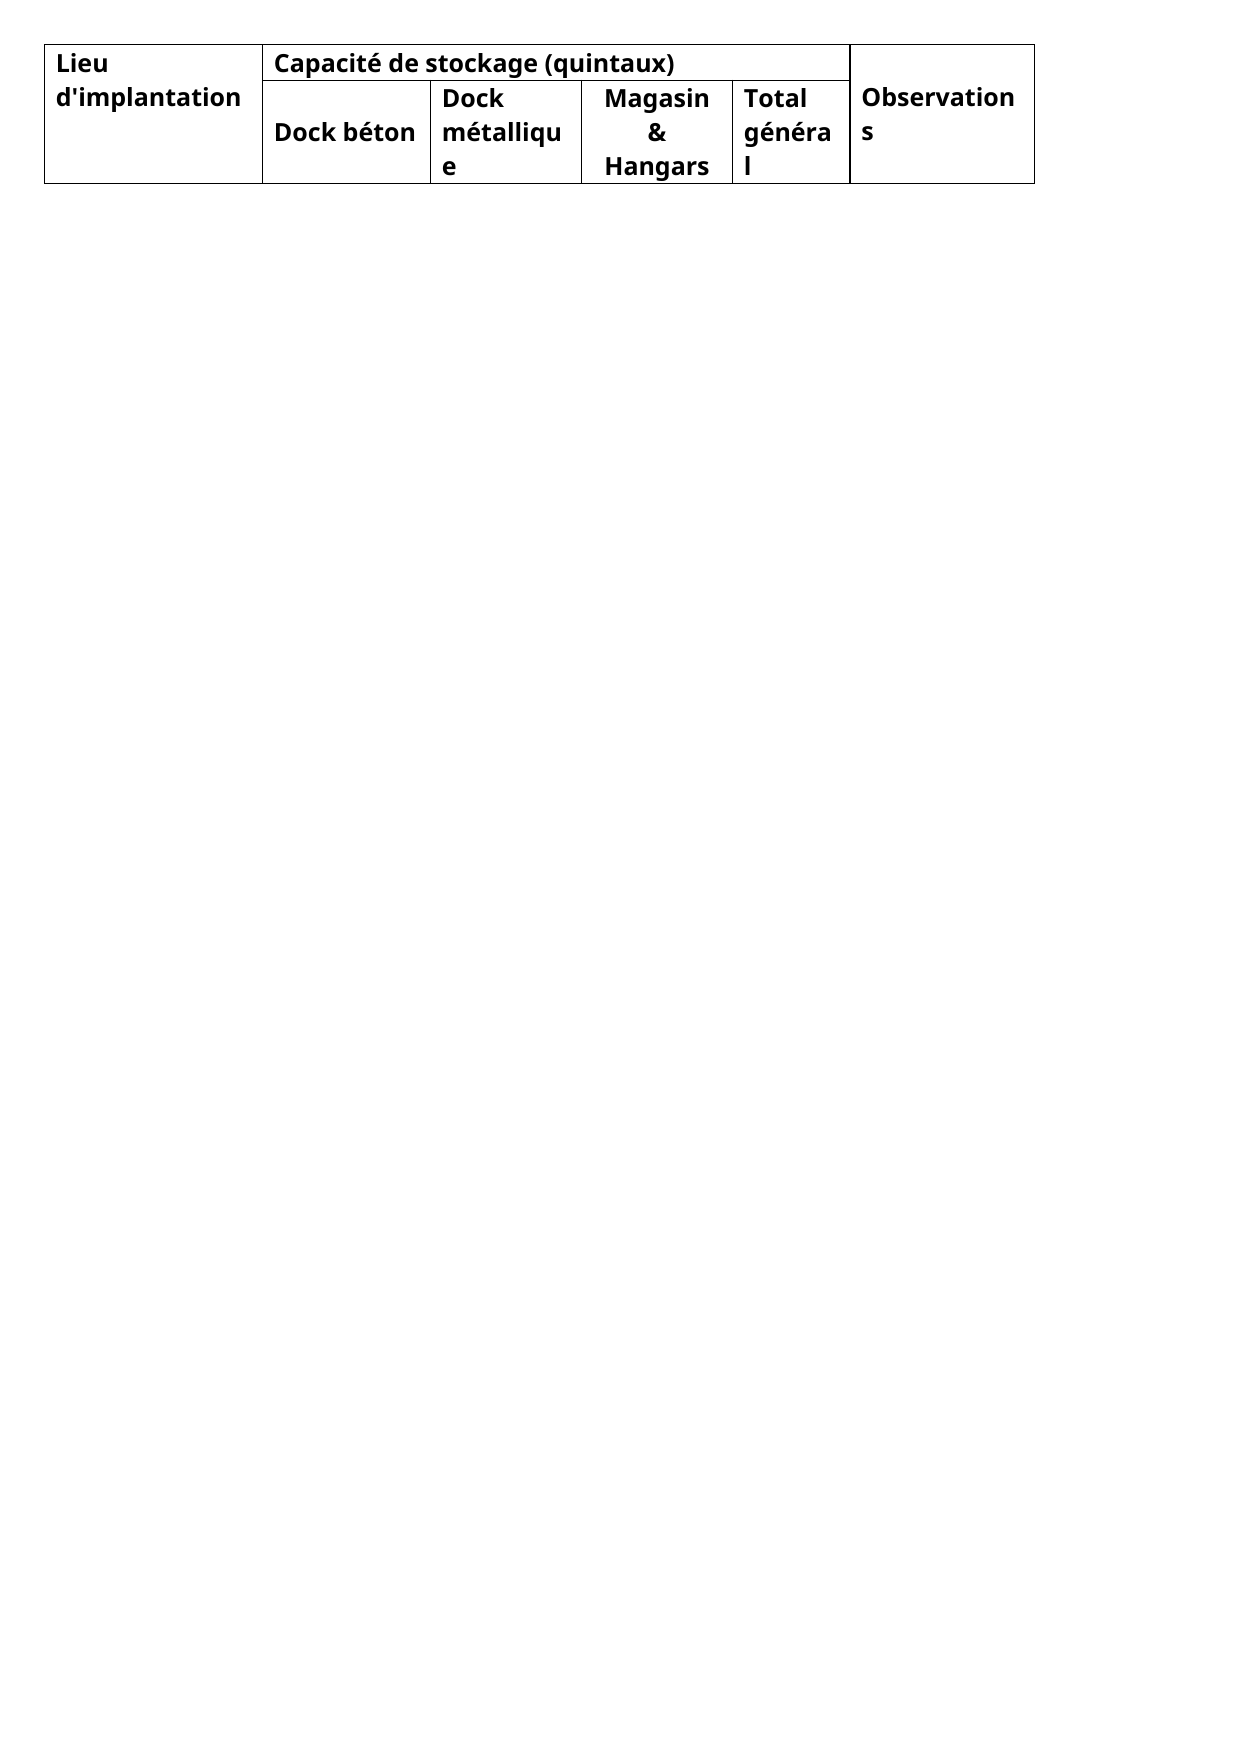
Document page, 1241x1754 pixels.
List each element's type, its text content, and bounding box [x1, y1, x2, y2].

table_cell Dock béton [263, 81, 430, 183]
table_header Observations [851, 45, 1034, 183]
table_cell Magasin & Hangars [582, 81, 732, 183]
table_cell Total général [733, 81, 849, 183]
table_cell Dock métallique [431, 81, 581, 183]
table_header Capacité de stockage (quintaux) [263, 45, 849, 79]
table_header Lieu d'implantation [45, 45, 262, 183]
